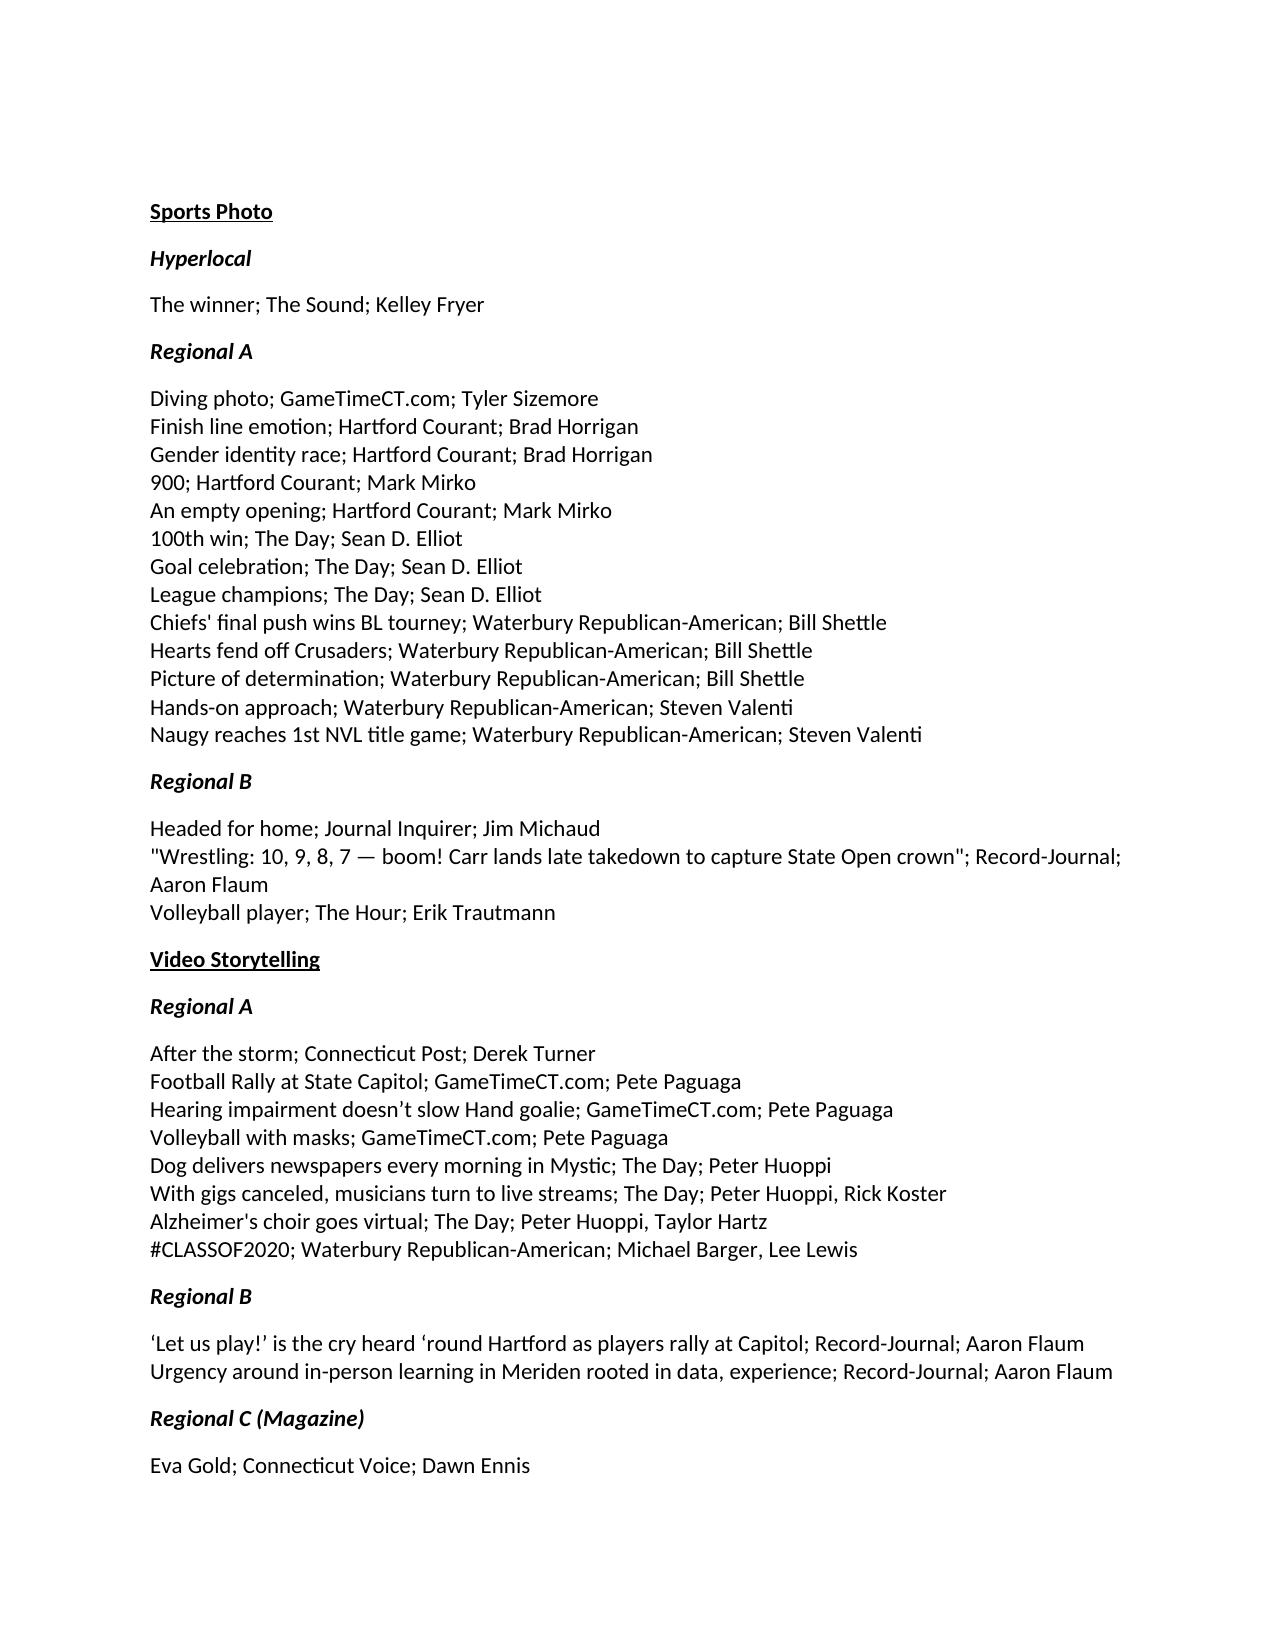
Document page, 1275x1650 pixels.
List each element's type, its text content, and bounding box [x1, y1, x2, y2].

text 900; Hartford Courant; Mark Mirko [150, 468, 1125, 496]
text Hearing impairment doesn’t slow Hand goalie; GameTimeCT.com; Pete Paguaga [150, 1095, 1125, 1123]
text The winner; The Sound; Kelley Fryer [150, 291, 1125, 319]
text "Wrestling: 10, 9, 8, 7 — boom! Carr lands late takedown to capture State Open crown"; Record-Journal; Aaron Flaum [150, 842, 1125, 898]
text Sports Photo [150, 197, 1125, 225]
text Dog delivers newspapers every morning in Mystic; The Day; Peter Huoppi [150, 1151, 1125, 1179]
text Regional B [150, 767, 1125, 796]
text Video Storytelling [150, 945, 1125, 973]
text Regional C (Magazine) [150, 1404, 1125, 1432]
text Hearts fend off Crusaders; Waterbury Republican-American; Bill Shettle [150, 637, 1125, 664]
text Regional A [150, 337, 1125, 366]
text Hands-on approach; Waterbury Republican-American; Steven Valenti [150, 693, 1125, 721]
text Diving photo; GameTimeCT.com; Tyler Sizemore [150, 384, 1125, 412]
text Naugy reaches 1st NVL title game; Waterbury Republican-American; Steven Valenti [150, 721, 1125, 749]
text Alzheimer's choir goes virtual; The Day; Peter Huoppi, Taylor Hartz [150, 1207, 1125, 1235]
text Headed for home; Journal Inquirer; Jim Michaud [150, 814, 1125, 842]
text Finish line emotion; Hartford Courant; Brad Horrigan [150, 412, 1125, 440]
text Chiefs' final push wins BL tourney; Waterbury Republican-American; Bill Shettle [150, 608, 1125, 637]
text 100th win; The Day; Sean D. Elliot [150, 524, 1125, 552]
text Goal celebration; The Day; Sean D. Elliot [150, 552, 1125, 581]
text League champions; The Day; Sean D. Elliot [150, 581, 1125, 608]
text After the storm; Connecticut Post; Derek Turner [150, 1039, 1125, 1067]
text Football Rally at State Capitol; GameTimeCT.com; Pete Paguaga [150, 1067, 1125, 1095]
text Urgency around in-person learning in Meriden rooted in data, experience; Record-Journal; Aaron Flaum [150, 1357, 1125, 1385]
text Hyperlocal [150, 244, 1125, 272]
text Volleyball player; The Hour; Erik Trautmann [150, 898, 1125, 926]
text Regional B [150, 1282, 1125, 1310]
text An empty opening; Hartford Courant; Mark Mirko [150, 496, 1125, 524]
text ‘Let us play!’ is the cry heard ‘round Hartford as players rally at Capitol; Record-Journal; Aaron Flaum [150, 1329, 1125, 1357]
text With gigs canceled, musicians turn to live streams; The Day; Peter Huoppi, Rick Koster [150, 1179, 1125, 1207]
text Eva Gold; Connecticut Voice; Dawn Ennis [150, 1451, 1125, 1479]
text Regional A [150, 992, 1125, 1020]
text Picture of determination; Waterbury Republican-American; Bill Shettle [150, 664, 1125, 693]
text Gender identity race; Hartford Courant; Brad Horrigan [150, 440, 1125, 468]
text Volleyball with masks; GameTimeCT.com; Pete Paguaga [150, 1123, 1125, 1151]
text #CLASSOF2020; Waterbury Republican-American; Michael Barger, Lee Lewis [150, 1235, 1125, 1263]
